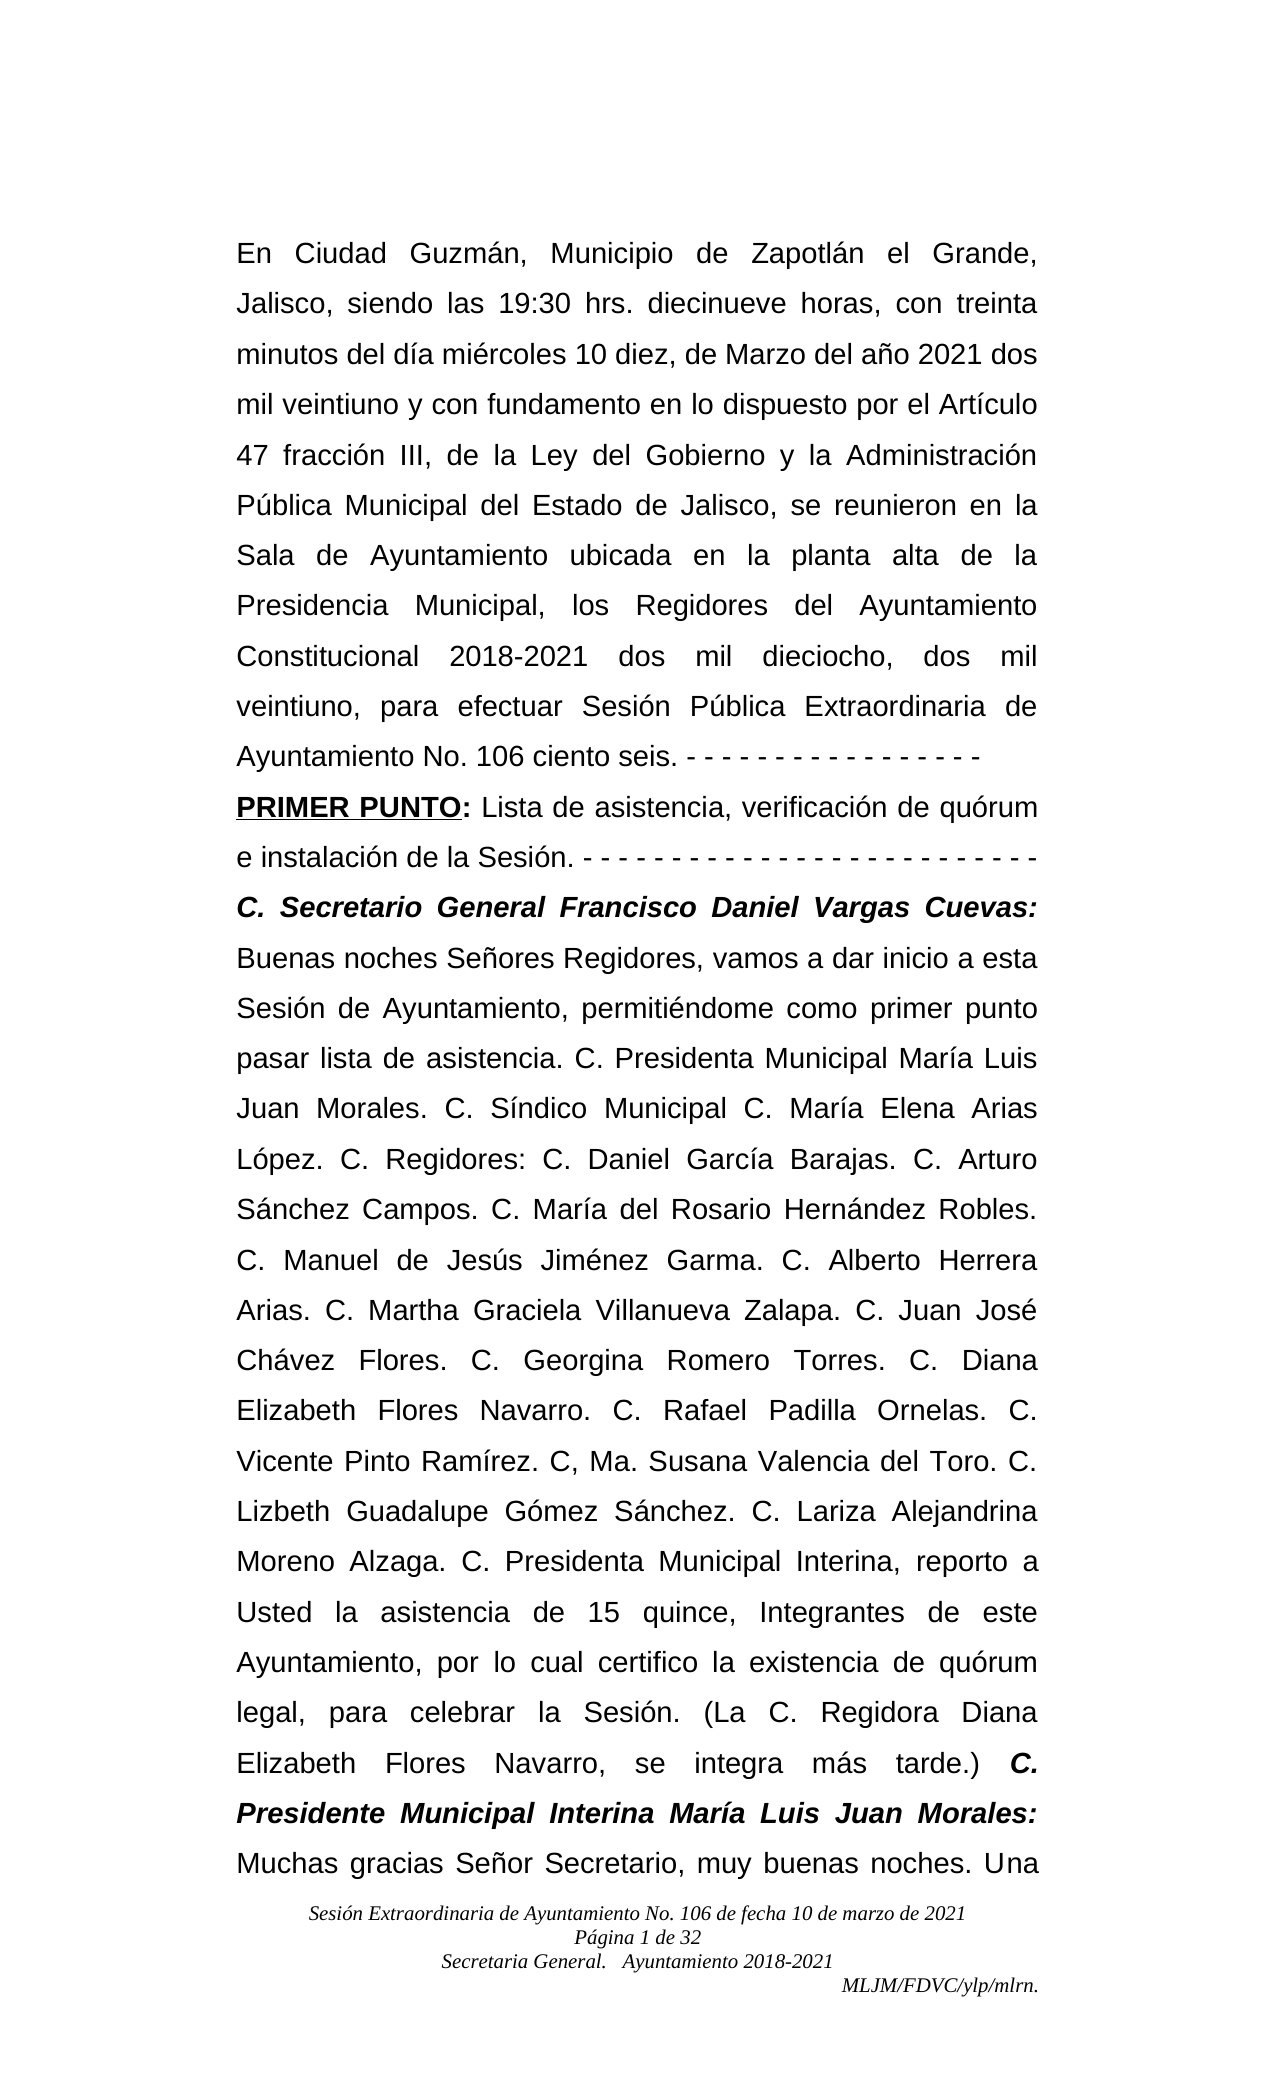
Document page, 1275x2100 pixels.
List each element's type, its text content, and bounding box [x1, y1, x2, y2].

text En Ciudad Guzmán, Municipio de Zapotlán el Grande, Jalisco, siendo las 19:30 hrs. diecinueve horas, con treinta minutos del día miércoles 10 diez, de Marzo del año 2021 dos mil veintiuno y con fundamento en lo dispuesto por el Artículo 47 fracción III, de la Ley del Gobierno y la Administración Pública Municipal del Estado de Jalisco, se reunieron en la Sala de Ayuntamiento ubicada en la planta alta de la Presidencia Municipal, los Regidores del Ayuntamiento Constitucional 2018-2021 dos mil dieciocho, dos mil veintiuno, para efectuar Sesión Pública Extraordinaria de Ayuntamiento No. 106 ciento seis. - - - - - - - - - - - - - - - - - [236, 236, 1039, 773]
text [236, 790, 1039, 1880]
